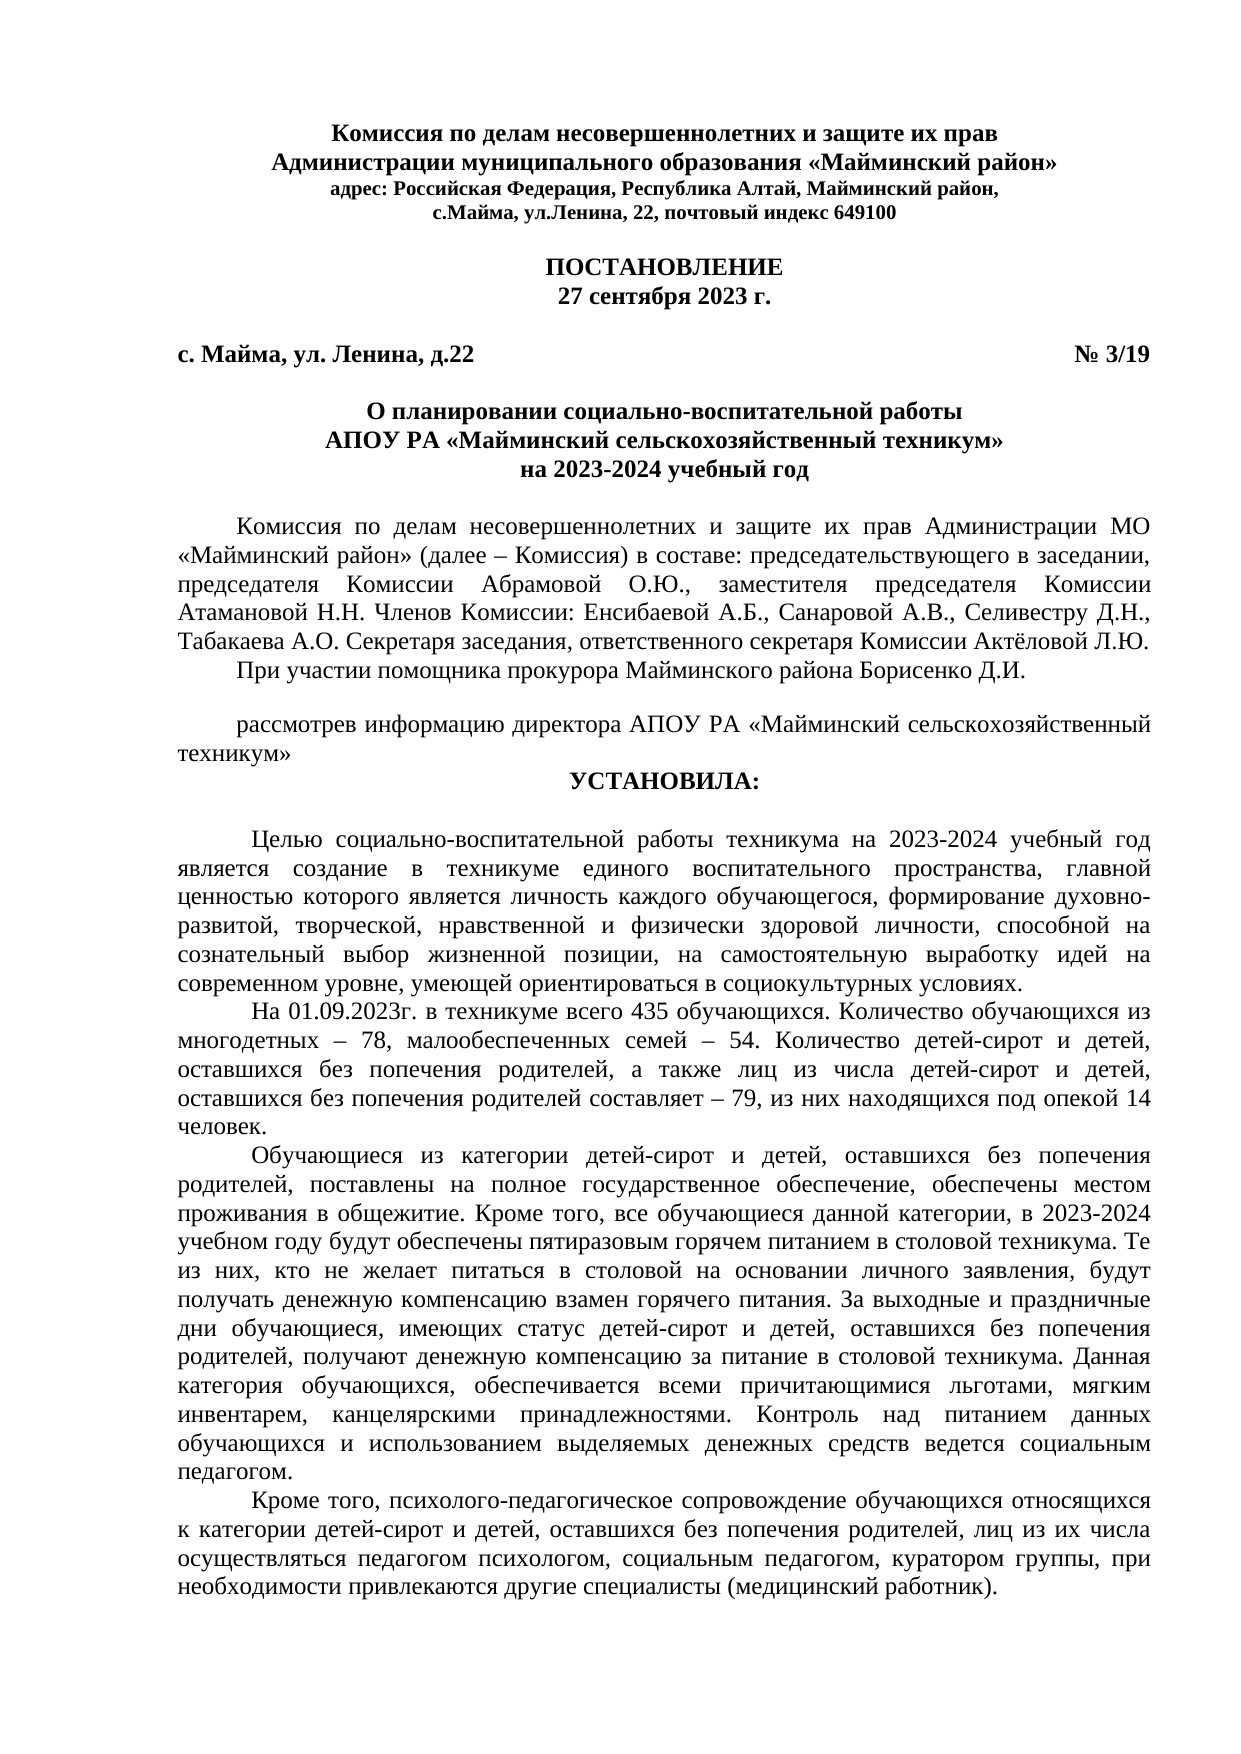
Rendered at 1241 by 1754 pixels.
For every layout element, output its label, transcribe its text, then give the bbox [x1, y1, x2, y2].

text На 01.09.2023г. в техникуме всего 435 обучающихся. Количество обучающихся из многодетных – 78, малообеспеченных семей – 54. Количество детей-сирот и детей, оставшихся без попечения родителей, а также лиц из числа детей-сирот и детей, оставшихся без попечения родителей составляет – 79, из них находящихся под опекой 14 человек. [177, 996, 1152, 1140]
text 27 сентября 2023 г. [177, 281, 1152, 310]
text Комиссия по делам несовершеннолетних и защите их прав Администрации МО «Майминский район» (далее – Комиссия) в составе: председательствующего в заседании, председателя Комиссии Абрамовой О.Ю., заместителя председателя Комиссии Атамановой Н.Н. Членов Комиссии: Енсибаевой А.Б., Санаровой А.В., Селивестру Д.Н., Табакаева А.О. Секретаря заседания, ответственного секретаря Комиссии Актёловой Л.Ю. [177, 511, 1152, 655]
text на 2023-2024 учебный год [177, 454, 1152, 482]
text Целью социально-воспитательной работы техникума на 2023-2024 учебный год является создание в техникуме единого воспитательного пространства, главной ценностью которого является личность каждого обучающегося, формирование духовно-развитой, творческой, нравственной и физически здоровой личности, способной на сознательный выбор жизненной позиции, на самостоятельную выработку идей на современном уровне, умеющей ориентироваться в социокультурных условиях. [177, 824, 1152, 996]
text ПОСТАНОВЛЕНИЕ [177, 252, 1152, 281]
text Комиссия по делам несовершеннолетних и защите их прав [177, 118, 1152, 147]
text УСТАНОВИЛА: [177, 766, 1152, 795]
text рассмотрев информацию директора АПОУ РА «Майминский сельскохозяйственный техникум» [177, 709, 1152, 766]
text АПОУ РА «Майминский сельскохозяйственный техникум» [177, 425, 1152, 454]
text Обучающиеся из категории детей-сирот и детей, оставшихся без попечения родителей, поставлены на полное государственное обеспечение, обеспечены местом проживания в общежитие. Кроме того, все обучающиеся данной категории, в 2023-2024 учебном году будут обеспечены пятиразовым горячем питанием в столовой техникума. Те из них, кто не желает питаться в столовой на основании личного заявления, будут получать денежную компенсацию взамен горячего питания. За выходные и праздничные дни обучающиеся, имеющих статус детей-сирот и детей, оставшихся без попечения родителей, получают денежную компенсацию за питание в столовой техникума. Данная категория обучающихся, обеспечивается всеми причитающимися льготами, мягким инвентарем, канцелярскими принадлежностями. Контроль над питанием данных обучающихся и использованием выделяемых денежных средств ведется социальным педагогом. [177, 1140, 1152, 1485]
text О планировании социально-воспитательной работы [177, 396, 1152, 425]
text с.Майма, ул.Ленина, 22, почтовый индекс 649100 [177, 200, 1152, 224]
text адрес: Российская Федерация, Республика Алтай, Майминский район, [177, 176, 1152, 200]
text Администрации муниципального образования «Майминский район» [177, 147, 1152, 176]
text При участии помощника прокурора Майминского района Борисенко Д.И. [177, 655, 1152, 684]
text с. Майма, ул. Ленина, д.22 № 3/19 [177, 339, 1152, 367]
text Кроме того, психолого-педагогическое сопровождение обучающихся относящихся к категории детей-сирот и детей, оставшихся без попечения родителей, лиц из их числа осуществляться педагогом психологом, социальным педагогом, куратором группы, при необходимости привлекаются другие специалисты (медицинский работник). [177, 1485, 1152, 1600]
